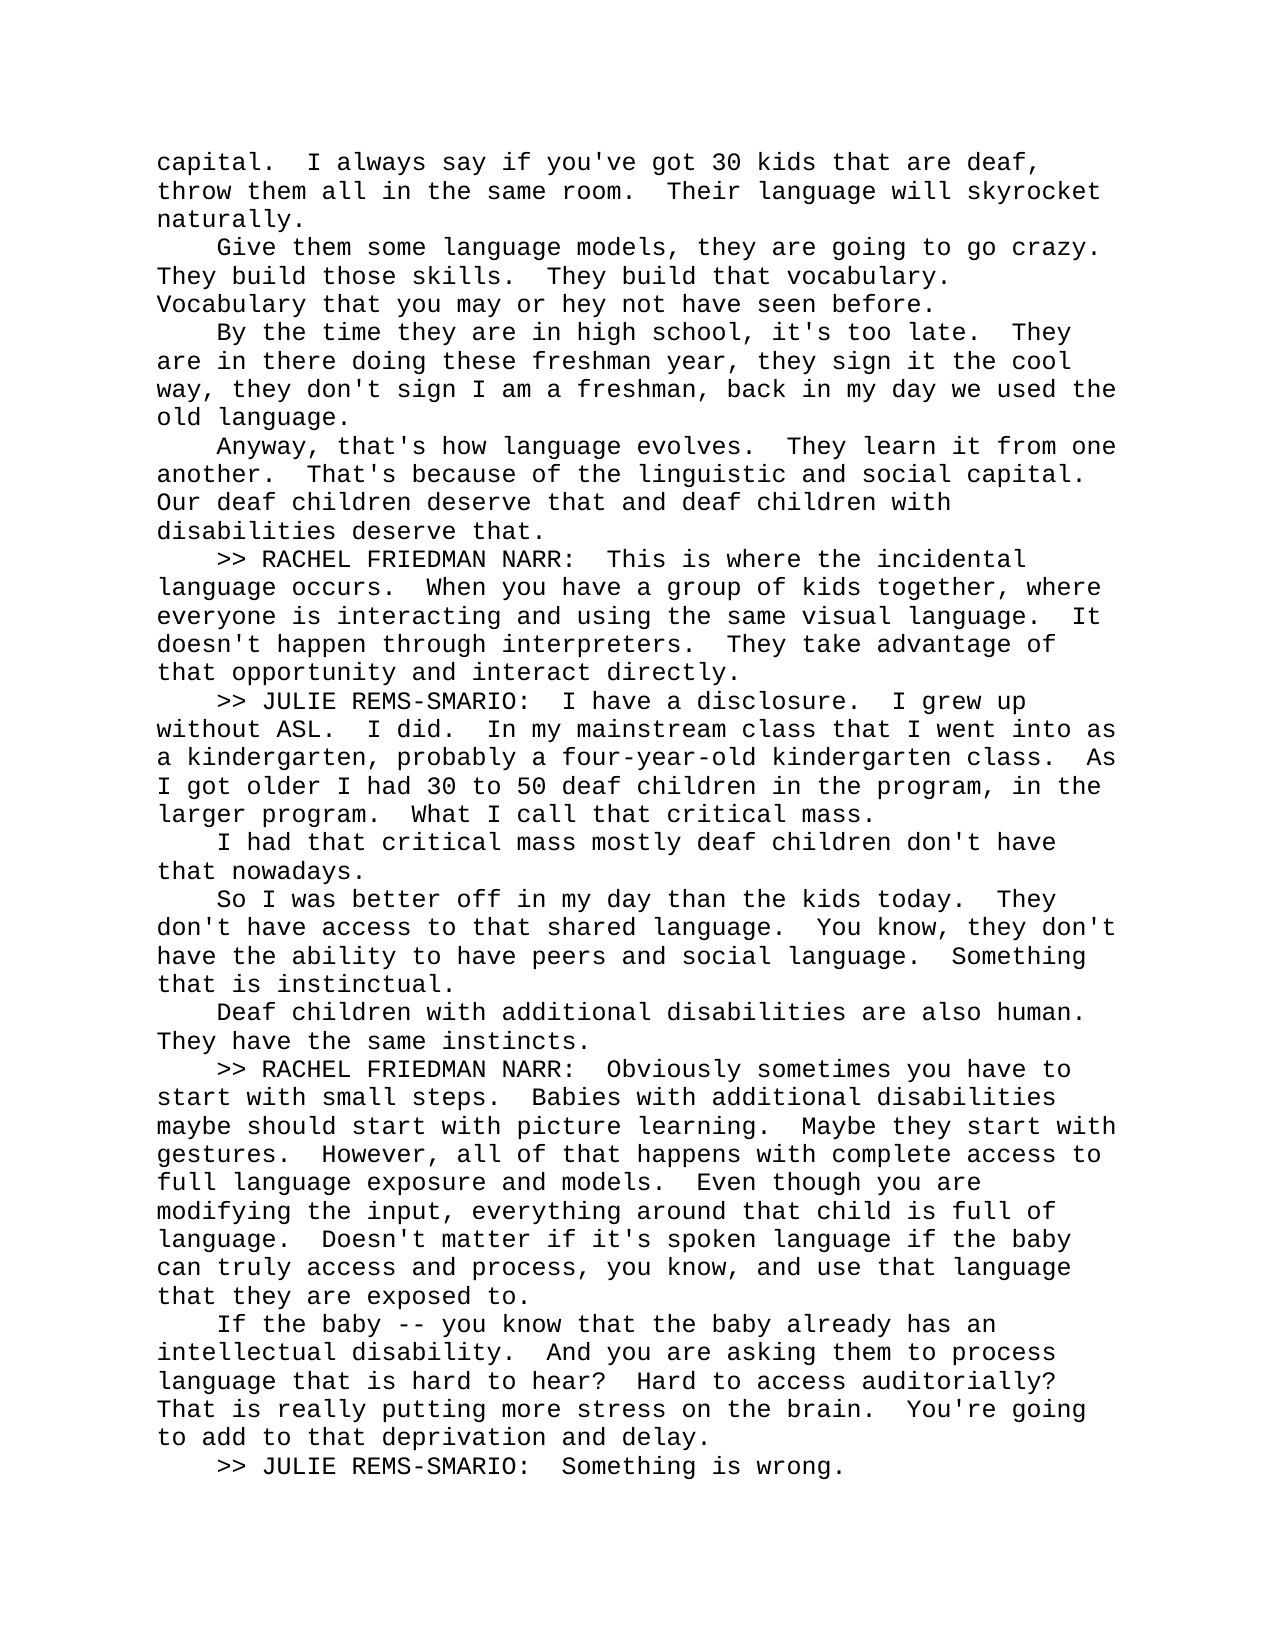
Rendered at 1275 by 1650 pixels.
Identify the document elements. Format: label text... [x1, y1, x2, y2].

text By the time they are in high school, it's too late. They are in there doing these freshman year, they sign it the cool way, they don't sign I am a freshman, back in my day we used the old language. [156, 320, 1118, 433]
text >> JULIE REMS-SMARIO: Something is wrong. [156, 1453, 1118, 1482]
text >> RACHEL FRIEDMAN NARR: This is where the incidental language occurs. When you have a group of kids together, where everyone is interacting and using the same visual language. It doesn't happen through interpreters. They take advantage of that opportunity and interact directly. [156, 547, 1118, 688]
text Give them some language models, they are going to go crazy. They build those skills. They build that vocabulary. Vocabulary that you may or hey not have seen before. [156, 235, 1118, 320]
text I had that critical mass mostly deaf children don't have that nowadays. [156, 830, 1118, 887]
text >> JULIE REMS-SMARIO: I have a disclosure. I grew up without ASL. I did. In my mainstream class that I went into as a kindergarten, probably a four-year-old kindergarten class. As I got older I had 30 to 50 deaf children in the program, in the larger program. What I call that critical mass. [156, 688, 1118, 830]
text Deaf children with additional disabilities are also human. They have the same instincts. [156, 1000, 1118, 1057]
text Anyway, that's how language evolves. They learn it from one another. That's because of the linguistic and social capital. Our deaf children deserve that and deaf children with disabilities deserve that. [156, 433, 1118, 547]
text If the baby -- you know that the baby already has an intellectual disability. And you are asking them to process language that is hard to hear? Hard to access auditorially? That is really putting more stress on the brain. You're going to add to that deprivation and delay. [156, 1312, 1118, 1453]
text So I was better off in my day than the kids today. They don't have access to that shared language. You know, they don't have the ability to have peers and social language. Something that is instinctual. [156, 887, 1118, 1000]
text >> RACHEL FRIEDMAN NARR: Obviously sometimes you have to start with small steps. Babies with additional disabilities maybe should start with picture learning. Maybe they start with gestures. However, all of that happens with complete access to full language exposure and models. Even though you are modifying the input, everything around that child is full of language. Doesn't matter if it's spoken language if the baby can truly access and process, you know, and use that language that they are exposed to. [156, 1057, 1118, 1312]
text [156, 150, 1118, 235]
